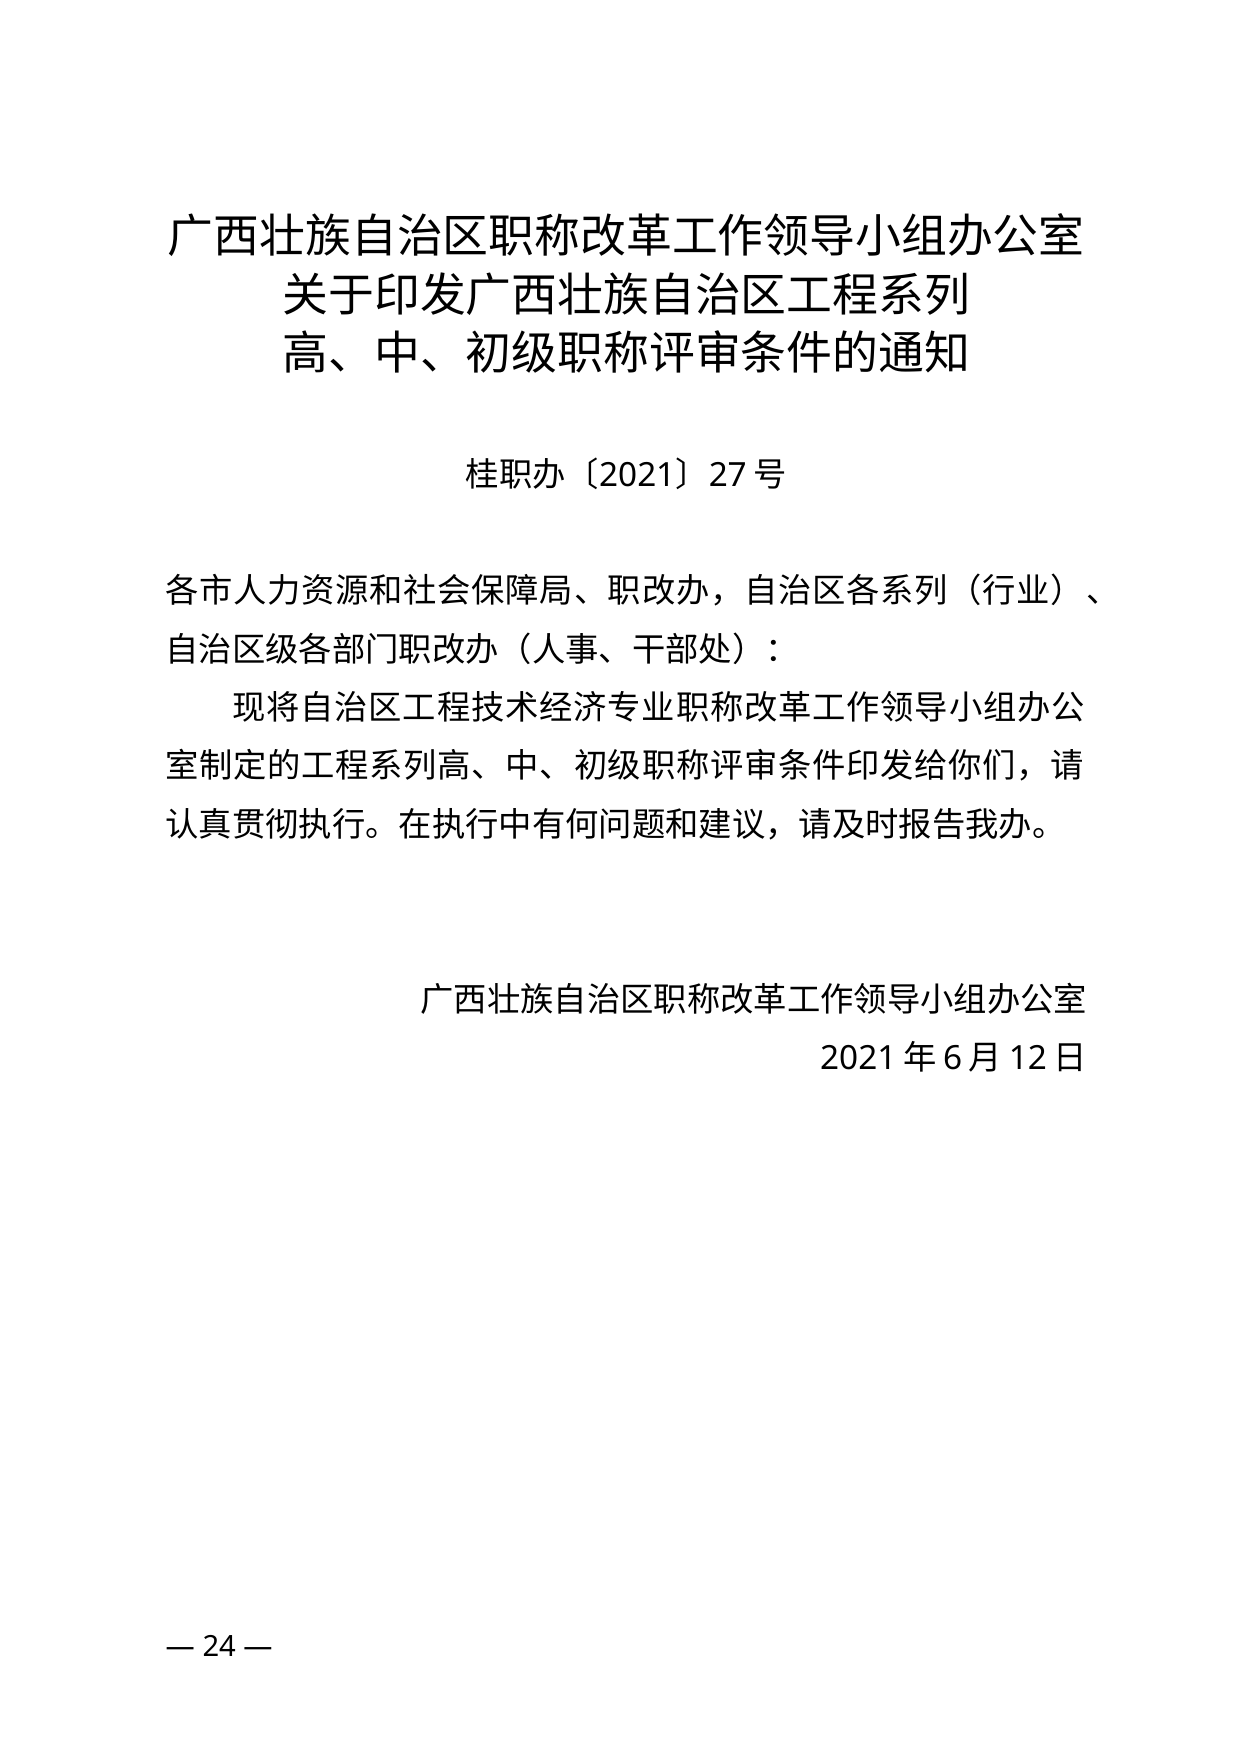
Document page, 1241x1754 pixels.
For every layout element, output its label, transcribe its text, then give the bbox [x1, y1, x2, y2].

text 广西壮族自治区职称改革工作领导小组办公室关于印发广西壮族自治区工程系列 [165, 206, 1087, 323]
text 各市人力资源和社会保障局、职改办，自治区各系列（行业）、自治区级各部门职改办（人事、干部处）： [165, 556, 1087, 673]
text 现将自治区工程技术经济专业职称改革工作领导小组办公室制定的工程系列高、中、初级职称评审条件印发给你们，请认真贯彻执行。在执行中有何问题和建议，请及时报告我办。 [165, 673, 1087, 848]
text 广西壮族自治区职称改革工作领导小组办公室 [165, 964, 1087, 1023]
text 高、中、初级职称评审条件的通知 [165, 323, 1087, 381]
text 桂职办〔2021〕27号 [165, 439, 1087, 498]
